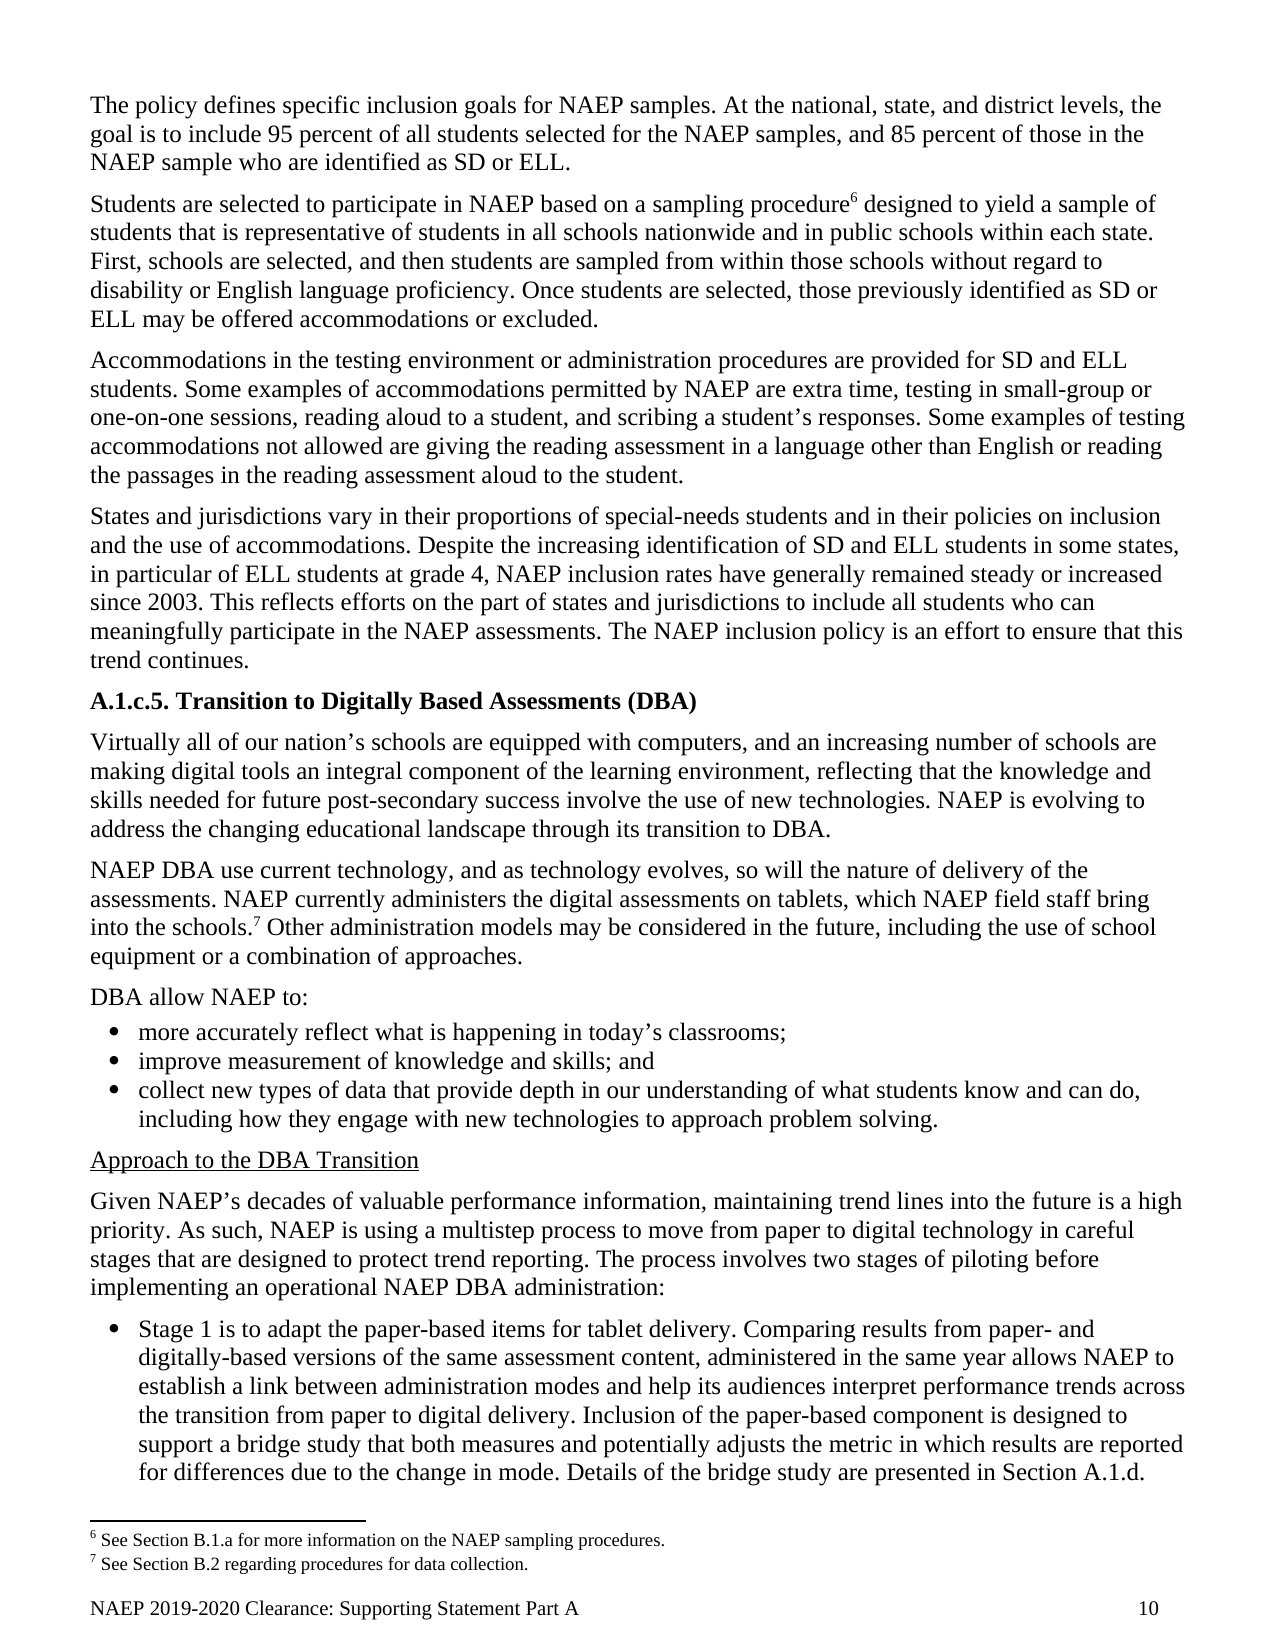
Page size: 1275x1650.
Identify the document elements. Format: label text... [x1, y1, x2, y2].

list improve measurement of knowledge and skills; and [109, 1046, 1191, 1075]
list Stage 1 is to adapt the paper-based items for tablet delivery. Comparing results from paper- and digitally-based versions of the same assessment content, administered in the same year allows NAEP to establish a link between administration modes and help its audiences interpret performance trends across the transition from paper to digital delivery. Inclusion of the paper-based component is designed to support a bridge study that both measures and potentially adjusts the metric in which results are reported for differences due to the change in mode. Details of the bridge study are presented in Section A.1.d. [109, 1314, 1191, 1486]
list more accurately reflect what is happening in today’s classrooms; [109, 1017, 1191, 1046]
text The policy defines specific inclusion goals for NAEP samples. At the national, state, and district levels, the goal is to include 95 percent of all students selected for the NAEP samples, and 85 percent of those in the NAEP sample who are identified as SD or ELL. [90, 90, 1191, 176]
text DBA allow NAEP to: [90, 982, 1191, 1011]
text Accommodations in the testing environment or administration procedures are provided for SD and ELL students. Some examples of accommodations permitted by NAEP are extra time, testing in small-group or one-on-one sessions, reading aloud to a student, and scribing a student’s responses. Some examples of testing accommodations not allowed are giving the reading assessment in a language other than English or reading the passages in the reading assessment aloud to the student. [90, 345, 1191, 489]
text Virtually all of our nation’s schools are equipped with computers, and an increasing number of schools are making digital tools an integral component of the learning environment, reflecting that the knowledge and skills needed for future post-secondary success involve the use of new technologies. NAEP is evolving to address the changing educational landscape through its transition to DBA. [90, 727, 1191, 842]
text Given NAEP’s decades of valuable performance information, maintaining trend lines into the future is a high priority. As such, NAEP is using a multistep process to move from paper to digital technology in careful stages that are designed to protect trend reporting. The process involves two stages of piloting before implementing an operational NAEP DBA administration: [90, 1186, 1191, 1301]
text NAEP DBA use current technology, and as technology evolves, so will the nature of delivery of the assessments. NAEP currently administers the digital assessments on tablets, which NAEP field staff bring into the schools. Other administration models may be considered in the future, including the use of school equipment or a combination of approaches. [90, 855, 1191, 970]
subtitle Approach to the DBA Transition [90, 1145, 1191, 1174]
subtitle A.1.c.5. Transition to Digitally Based Assessments (DBA) [90, 686, 1191, 715]
text Students are selected to participate in NAEP based on a sampling procedure designed to yield a sample of students that is representative of students in all schools nationwide and in public schools within each state. First, schools are selected, and then students are sampled from within those schools without regard to disability or English language proficiency. Once students are selected, those previously identified as SD or ELL may be offered accommodations or excluded. [90, 189, 1191, 332]
list collect new types of data that provide depth in our understanding of what students know and can do, including how they engage with new technologies to approach problem solving. [109, 1075, 1191, 1132]
text States and jurisdictions vary in their proportions of special-needs students and in their policies on inclusion and the use of accommodations. Despite the increasing identification of SD and ELL students in some states, in particular of ELL students at grade 4, NAEP inclusion rates have generally remained steady or increased since 2003. This reflects efforts on the part of states and jurisdictions to include all students who can meaningfully participate in the NAEP assessments. The NAEP inclusion policy is an effort to ensure that this trend continues. [90, 501, 1191, 674]
